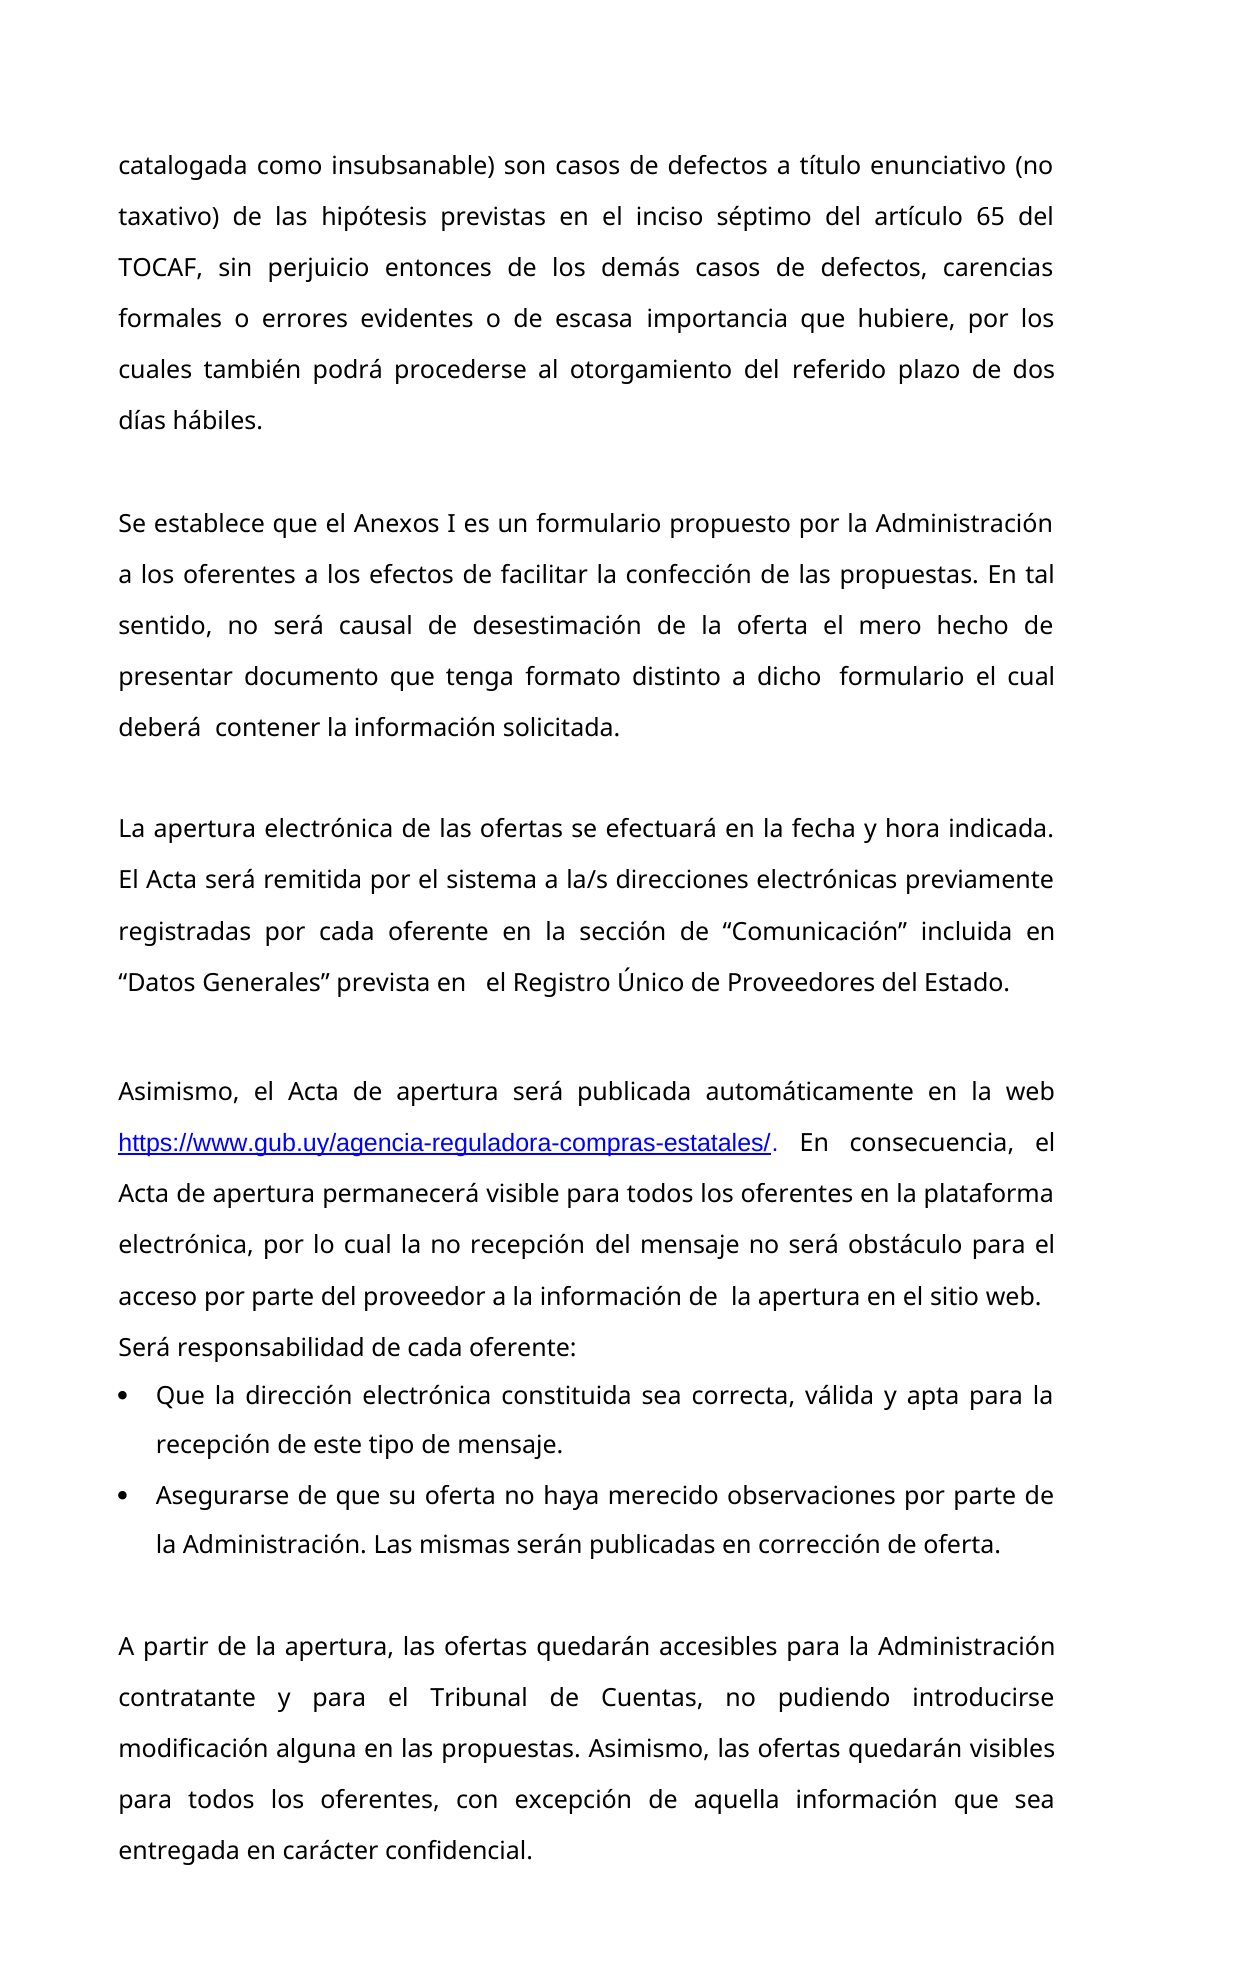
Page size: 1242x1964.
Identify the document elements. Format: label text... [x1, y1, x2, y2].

text La apertura electrónica de las ofertas se efectuará en la fecha y hora indicada. El Acta será remitida por el sistema a la/s direcciones electrónicas previamente registradas por cada oferente en la sección de “Comunicación” incluida en “Datos Generales” prevista en el Registro Único de Proveedores del Estado. [118, 811, 1055, 998]
list Asegurarse de que su oferta no haya merecido observaciones por parte de la Administración. Las mismas serán publicadas en corrección de oferta. [118, 1478, 1055, 1561]
text Será responsabilidad de cada oferente: [118, 1329, 1123, 1363]
text A partir de la apertura, las ofertas quedarán accesibles para la Administración contratante y para el Tribunal de Cuentas, no pudiendo introducirse modificación alguna en las propuestas. Asimismo, las ofertas quedarán visibles para todos los oferentes, con excepción de aquella información que sea entregada en carácter confidencial. [118, 1629, 1055, 1867]
text Se establece que el Anexos I es un formulario propuesto por la Administración a los oferentes a los efectos de facilitar la confección de las propuestas. En tal sentido, no será causal de desestimación de la oferta el mero hecho de presentar documento que tenga formato distinto a dicho formulario el cual deberá contener la información solicitada. [118, 505, 1055, 743]
text Asimismo, el Acta de apertura será publicada automáticamente en la web https://www.gub.uy/agencia-reguladora-compras-estatales/. En consecuencia, el Acta de apertura permanecerá visible para todos los oferentes en la plataforma electrónica, por lo cual la no recepción del mensaje no será obstáculo para el acceso por parte del proveedor a la información de la apertura en el sitio web. [118, 1074, 1055, 1312]
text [118, 148, 1055, 437]
list Que la dirección electrónica constituida sea correcta, válida y apta para la recepción de este tipo de mensaje. [118, 1378, 1054, 1461]
